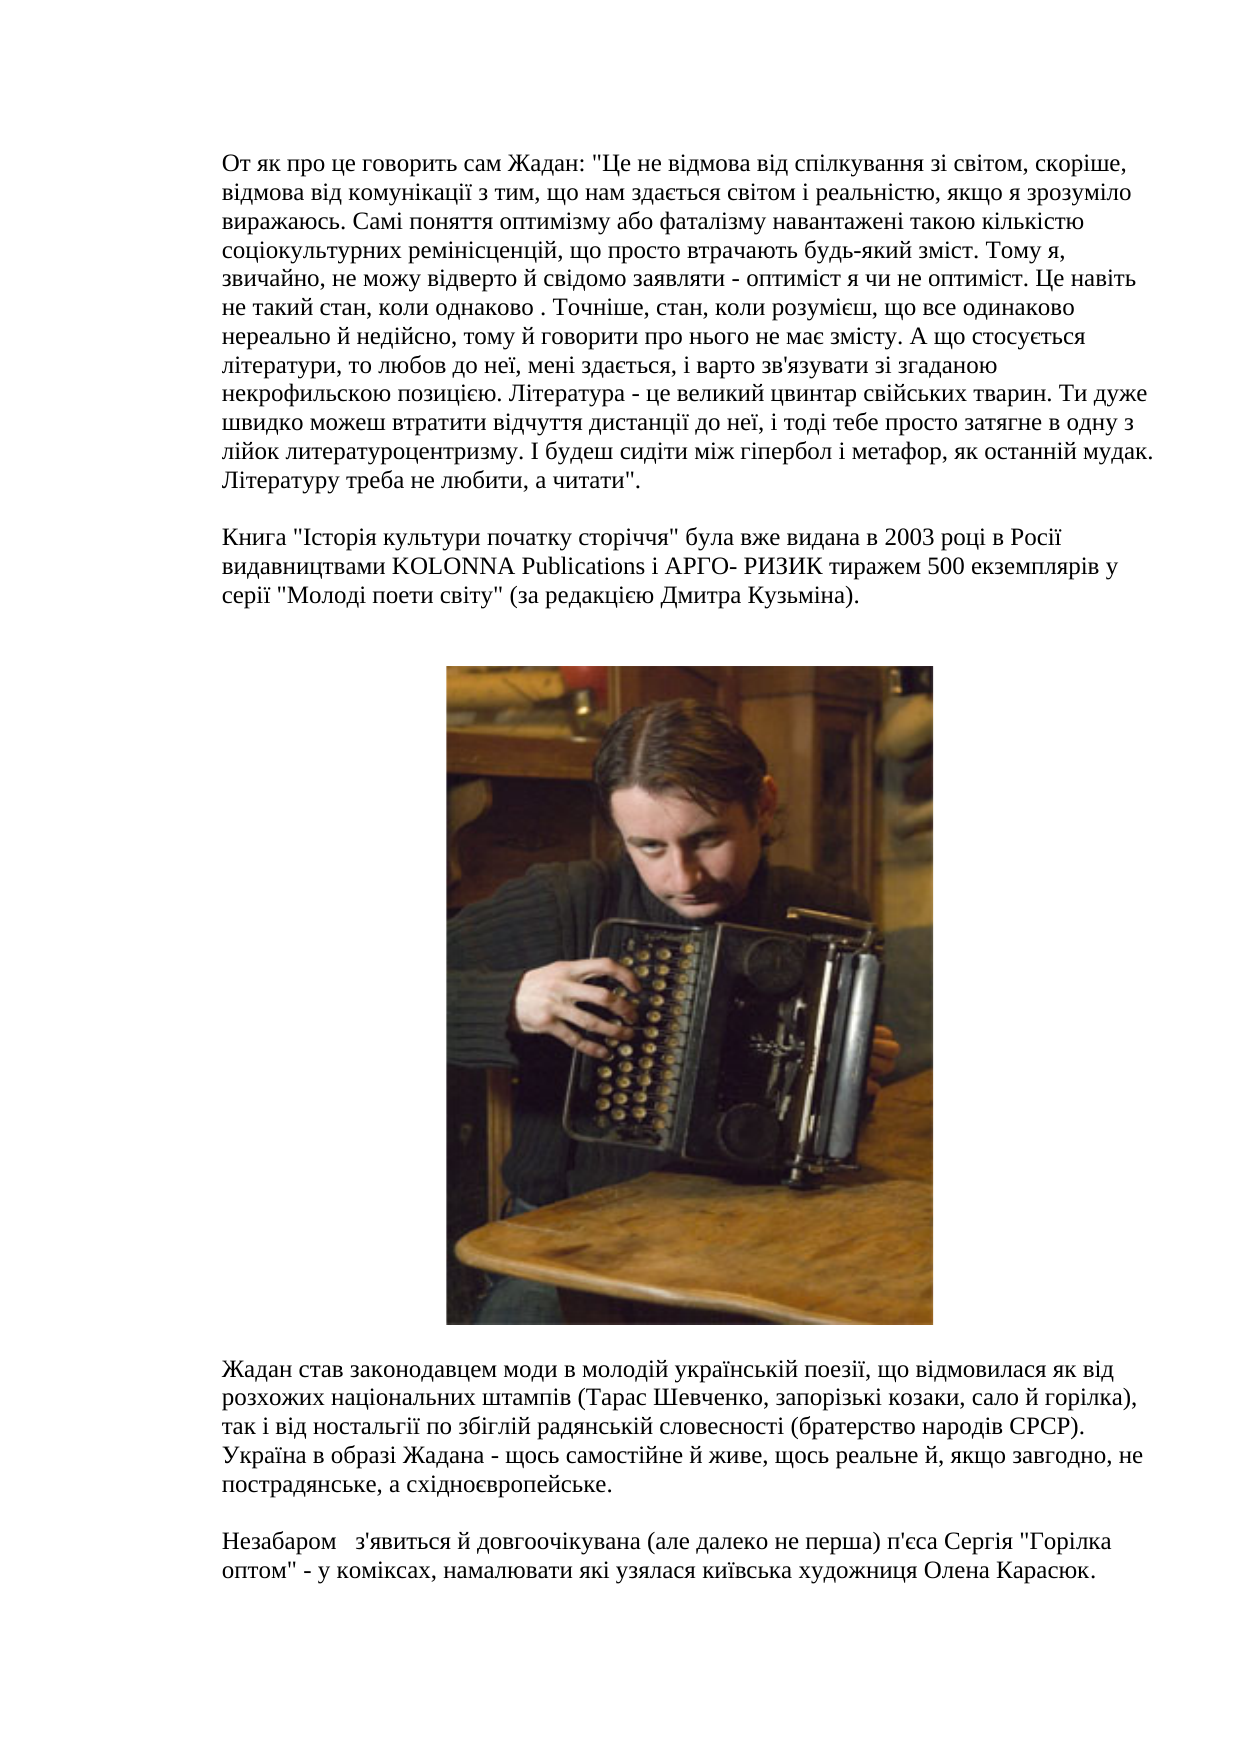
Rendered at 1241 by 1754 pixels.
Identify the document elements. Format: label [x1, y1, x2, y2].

picture [446, 666, 934, 1325]
table_header [220, 118, 1159, 1614]
